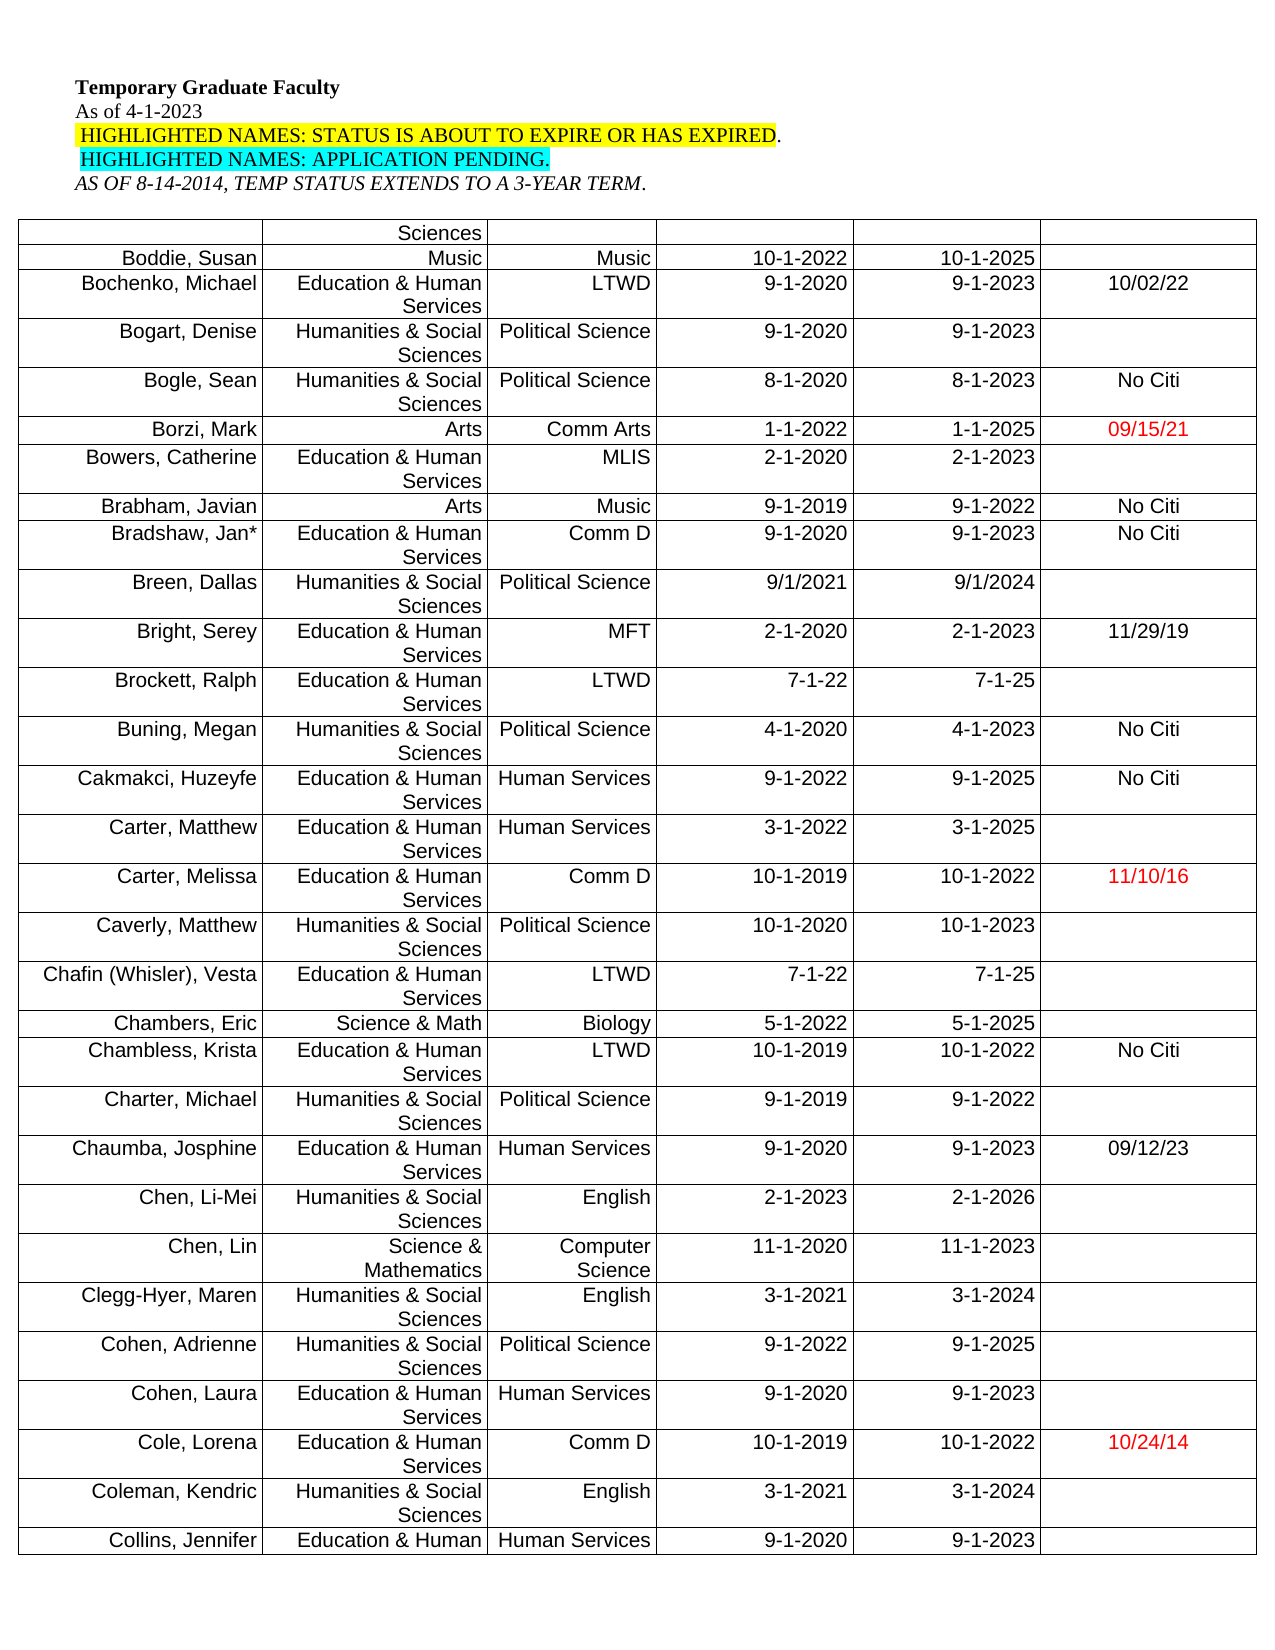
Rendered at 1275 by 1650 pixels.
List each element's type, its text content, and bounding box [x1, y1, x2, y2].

table_cell 9-1-2020 [657, 1136, 853, 1184]
table_cell Education & Human Services [263, 962, 487, 1010]
table_cell Science & Mathematics [263, 1234, 487, 1282]
table_cell Comm D [488, 864, 656, 912]
table_cell 9-1-2022 [657, 1332, 853, 1380]
table_cell Boddie, Susan [19, 245, 262, 269]
table_cell 3-1-2021 [657, 1283, 853, 1331]
table_cell Comm D [488, 521, 656, 569]
table_cell 7-1-25 [854, 668, 1040, 716]
table_cell 5-1-2025 [854, 1011, 1040, 1037]
table_cell 1-1-2022 [657, 417, 853, 444]
table_cell [1041, 445, 1256, 493]
table_cell Brabham, Javian [19, 494, 262, 520]
table_cell Political Science [488, 1087, 656, 1135]
table_cell [1041, 962, 1256, 1010]
table_cell Bogle, Sean [19, 368, 262, 416]
table_cell Education & Human Services [263, 864, 487, 912]
table_cell Comm Arts [488, 417, 656, 444]
table_cell 10-1-2019 [657, 1430, 853, 1478]
table_cell Education & Human Services [263, 766, 487, 814]
table_cell 10-1-2020 [657, 220, 853, 244]
table_cell 9-1-2023 [854, 319, 1040, 367]
table_cell 3-1-2024 [854, 1283, 1040, 1331]
table_cell No Citi [1041, 766, 1256, 814]
table_cell Music [263, 245, 487, 269]
table_cell Breen, Dallas [19, 570, 262, 618]
table_cell Brockett, Ralph [19, 668, 262, 716]
table_cell Humanities & Social Sciences [263, 368, 487, 416]
table_cell Political Science [488, 913, 656, 961]
table_cell 10-1-2022 [854, 864, 1040, 912]
table_cell 10-1-2020 [657, 913, 853, 961]
table_cell 9-1-2023 [854, 521, 1040, 569]
table_cell Education & Human Services [263, 1430, 487, 1478]
table_cell 9-1-2020 [657, 1528, 853, 1554]
table_cell 9-1-2025 [854, 1332, 1040, 1380]
table_cell Chafin (Whisler), Vesta [19, 962, 262, 1010]
table_cell Chambless, Krista [19, 1038, 262, 1086]
table_cell English [488, 1185, 656, 1233]
table_cell Collins, Jennifer [19, 1528, 262, 1554]
table_cell 9-1-2020 [657, 270, 853, 318]
table_cell Cakmakci, Huzeyfe [19, 766, 262, 814]
table_cell Carter, Melissa [19, 864, 262, 912]
table_cell 9-1-2020 [657, 319, 853, 367]
table_cell 11/10/16 [1041, 864, 1256, 912]
table_cell Cohen, Laura [19, 1381, 262, 1429]
table_cell [1041, 570, 1256, 618]
table_cell 9/1/2024 [854, 570, 1040, 618]
table_cell [1041, 1234, 1256, 1282]
table_cell 9-1-2019 [657, 494, 853, 520]
table_cell 4-1-2023 [854, 717, 1040, 765]
table_cell Education & Human Services [263, 668, 487, 716]
table_cell Coleman, Kendric [19, 1479, 262, 1527]
table_cell 2-1-2020 [657, 445, 853, 493]
table_cell Education & Human Services [263, 619, 487, 667]
table_cell Humanities & Social Sciences [263, 1185, 487, 1233]
table_cell 10-1-2023 [854, 220, 1040, 244]
table_cell [1041, 1283, 1256, 1331]
table_cell 9-1-2023 [854, 1528, 1040, 1554]
table_cell MFT [488, 619, 656, 667]
table_cell Bochenko, Michael [19, 270, 262, 318]
table_cell No Citi [1041, 368, 1256, 416]
table_cell 2-1-2026 [854, 1185, 1040, 1233]
table_cell 9-1-2023 [854, 270, 1040, 318]
table_cell 3-1-2025 [854, 815, 1040, 863]
table_cell 11/29/19 [1041, 619, 1256, 667]
table_cell Bright, Serey [19, 619, 262, 667]
table_cell Humanities & Social Sciences [263, 1087, 487, 1135]
table_cell 10-1-2025 [854, 245, 1040, 269]
table_cell 8-1-2020 [657, 368, 853, 416]
table_cell 2-1-2023 [657, 1185, 853, 1233]
table_cell English [488, 1479, 656, 1527]
table_cell Political Science [488, 717, 656, 765]
table_cell [1041, 815, 1256, 863]
table_cell Chen, Lin [19, 1234, 262, 1282]
table_cell Political Science [488, 1332, 656, 1380]
table_cell Clegg-Hyer, Maren [19, 1283, 262, 1331]
table_cell 9-1-2020 [657, 521, 853, 569]
table_cell Education & Human Services [263, 270, 487, 318]
table_cell Bradshaw, Jan* [19, 521, 262, 569]
table_cell [1041, 245, 1256, 269]
table_cell [1041, 1087, 1256, 1135]
table_cell 9/1/2021 [657, 570, 853, 618]
table_cell Computer Science [488, 1234, 656, 1282]
table_cell Education & Human Services [263, 1381, 487, 1429]
table_cell [1041, 319, 1256, 367]
table_cell Education & Human Services [263, 1038, 487, 1086]
table_cell Education & Human Services [263, 1136, 487, 1184]
table_cell Bowers, Catherine [19, 445, 262, 493]
table_cell 9-1-2020 [657, 1381, 853, 1429]
table_cell 7-1-22 [657, 962, 853, 1010]
table_cell Comm D [488, 1430, 656, 1478]
table_cell 3-1-2021 [657, 1479, 853, 1527]
table_cell No Citi [1041, 1038, 1256, 1086]
table_cell Music [488, 494, 656, 520]
table_cell 9-1-2022 [854, 494, 1040, 520]
table_cell Buning, Megan [19, 717, 262, 765]
table_cell 10-1-2019 [657, 1038, 853, 1086]
table_cell No Citi [1041, 717, 1256, 765]
table_cell Political Science [488, 319, 656, 367]
table_cell 2-1-2023 [854, 619, 1040, 667]
table_cell 1-1-2025 [854, 417, 1040, 444]
table_cell Block, Mary [19, 220, 262, 244]
table_cell Carter, Matthew [19, 815, 262, 863]
table_cell MLIS [488, 445, 656, 493]
table_cell 9-1-2025 [854, 766, 1040, 814]
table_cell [263, 1528, 487, 1554]
table_cell History [488, 220, 656, 244]
table_cell 5-1-2022 [657, 1011, 853, 1037]
table_cell Humanities & Social Sciences [263, 913, 487, 961]
table_cell Humanities & Social Sciences [263, 570, 487, 618]
table_cell 09/15/21 [1041, 417, 1256, 444]
table_cell [1041, 1381, 1256, 1429]
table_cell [263, 220, 487, 244]
table_cell Cole, Lorena [19, 1430, 262, 1478]
table_cell LTWD [488, 668, 656, 716]
table_cell 10/24/14 [1041, 1430, 1256, 1478]
table_cell Humanities & Social Sciences [263, 319, 487, 367]
table_cell [1041, 668, 1256, 716]
table_cell Political Science [488, 570, 656, 618]
table_cell 9-1-2023 [854, 1136, 1040, 1184]
table_cell Science & Math [263, 1011, 487, 1037]
table_cell 8-1-2023 [854, 368, 1040, 416]
table_cell Music [488, 245, 656, 269]
table_cell Chen, Li-Mei [19, 1185, 262, 1233]
table_cell Charter, Michael [19, 1087, 262, 1135]
table_cell 3-1-2024 [854, 1479, 1040, 1527]
table_cell 2-1-2020 [657, 619, 853, 667]
table_cell 9-1-2022 [854, 1087, 1040, 1135]
table_cell Humanities & Social Sciences [263, 717, 487, 765]
table_cell Education & Human Services [263, 445, 487, 493]
table_cell Humanities & Social Sciences [263, 1283, 487, 1331]
table_cell 11-1-2020 [657, 1234, 853, 1282]
table_cell Arts [263, 417, 487, 444]
table_cell 7-1-22 [657, 668, 853, 716]
table_cell 2-1-2023 [854, 445, 1040, 493]
table_cell 3-1-2022 [657, 815, 853, 863]
table_cell Human Services [488, 1136, 656, 1184]
table_cell Humanities & Social Sciences [263, 1479, 487, 1527]
table_cell [1041, 1528, 1256, 1554]
table_cell [1041, 1479, 1256, 1527]
table_cell 9-1-2022 [657, 766, 853, 814]
table_cell Chaumba, Josphine [19, 1136, 262, 1184]
table_cell Human Services [488, 1381, 656, 1429]
table_cell English [488, 1283, 656, 1331]
table_cell 10-1-2019 [657, 864, 853, 912]
table_cell [1041, 1011, 1256, 1037]
table_cell 10-1-2022 [854, 1038, 1040, 1086]
table_cell 9-1-2019 [657, 1087, 853, 1135]
table_cell Human Services [488, 766, 656, 814]
table_cell 9-1-2023 [854, 1381, 1040, 1429]
table_cell 10-1-2022 [854, 1430, 1040, 1478]
table_cell Education & Human Services [263, 815, 487, 863]
table_cell 4-1-2020 [657, 717, 853, 765]
table_cell LTWD [488, 1038, 656, 1086]
table_cell 10/02/22 [1041, 270, 1256, 318]
table_cell LTWD [488, 270, 656, 318]
table_cell Humanities & Social Sciences [263, 1332, 487, 1380]
table_cell 7-1-25 [854, 962, 1040, 1010]
table_cell 09/12/23 [1041, 1136, 1256, 1184]
table_cell 11-1-2023 [854, 1234, 1040, 1282]
table_cell Caverly, Matthew [19, 913, 262, 961]
table_cell Cohen, Adrienne [19, 1332, 262, 1380]
table_cell [1041, 1185, 1256, 1233]
table_cell Arts [263, 494, 487, 520]
table_cell Human Services [488, 1528, 656, 1554]
table_cell Biology [488, 1011, 656, 1037]
table_cell [1041, 1332, 1256, 1380]
table_cell 10-1-2023 [854, 913, 1040, 961]
table_cell Chambers, Eric [19, 1011, 262, 1037]
table_cell 10-1-2022 [657, 245, 853, 269]
table_cell No Citi [1041, 494, 1256, 520]
table_cell Borzi, Mark [19, 417, 262, 444]
table_cell Education & Human Services [263, 521, 487, 569]
table_cell [1041, 913, 1256, 961]
table_cell No Citi [1041, 521, 1256, 569]
table_cell Political Science [488, 368, 656, 416]
table_cell Bogart, Denise [19, 319, 262, 367]
table_cell [1041, 220, 1256, 244]
table_cell Human Services [488, 815, 656, 863]
table_cell LTWD [488, 962, 656, 1010]
